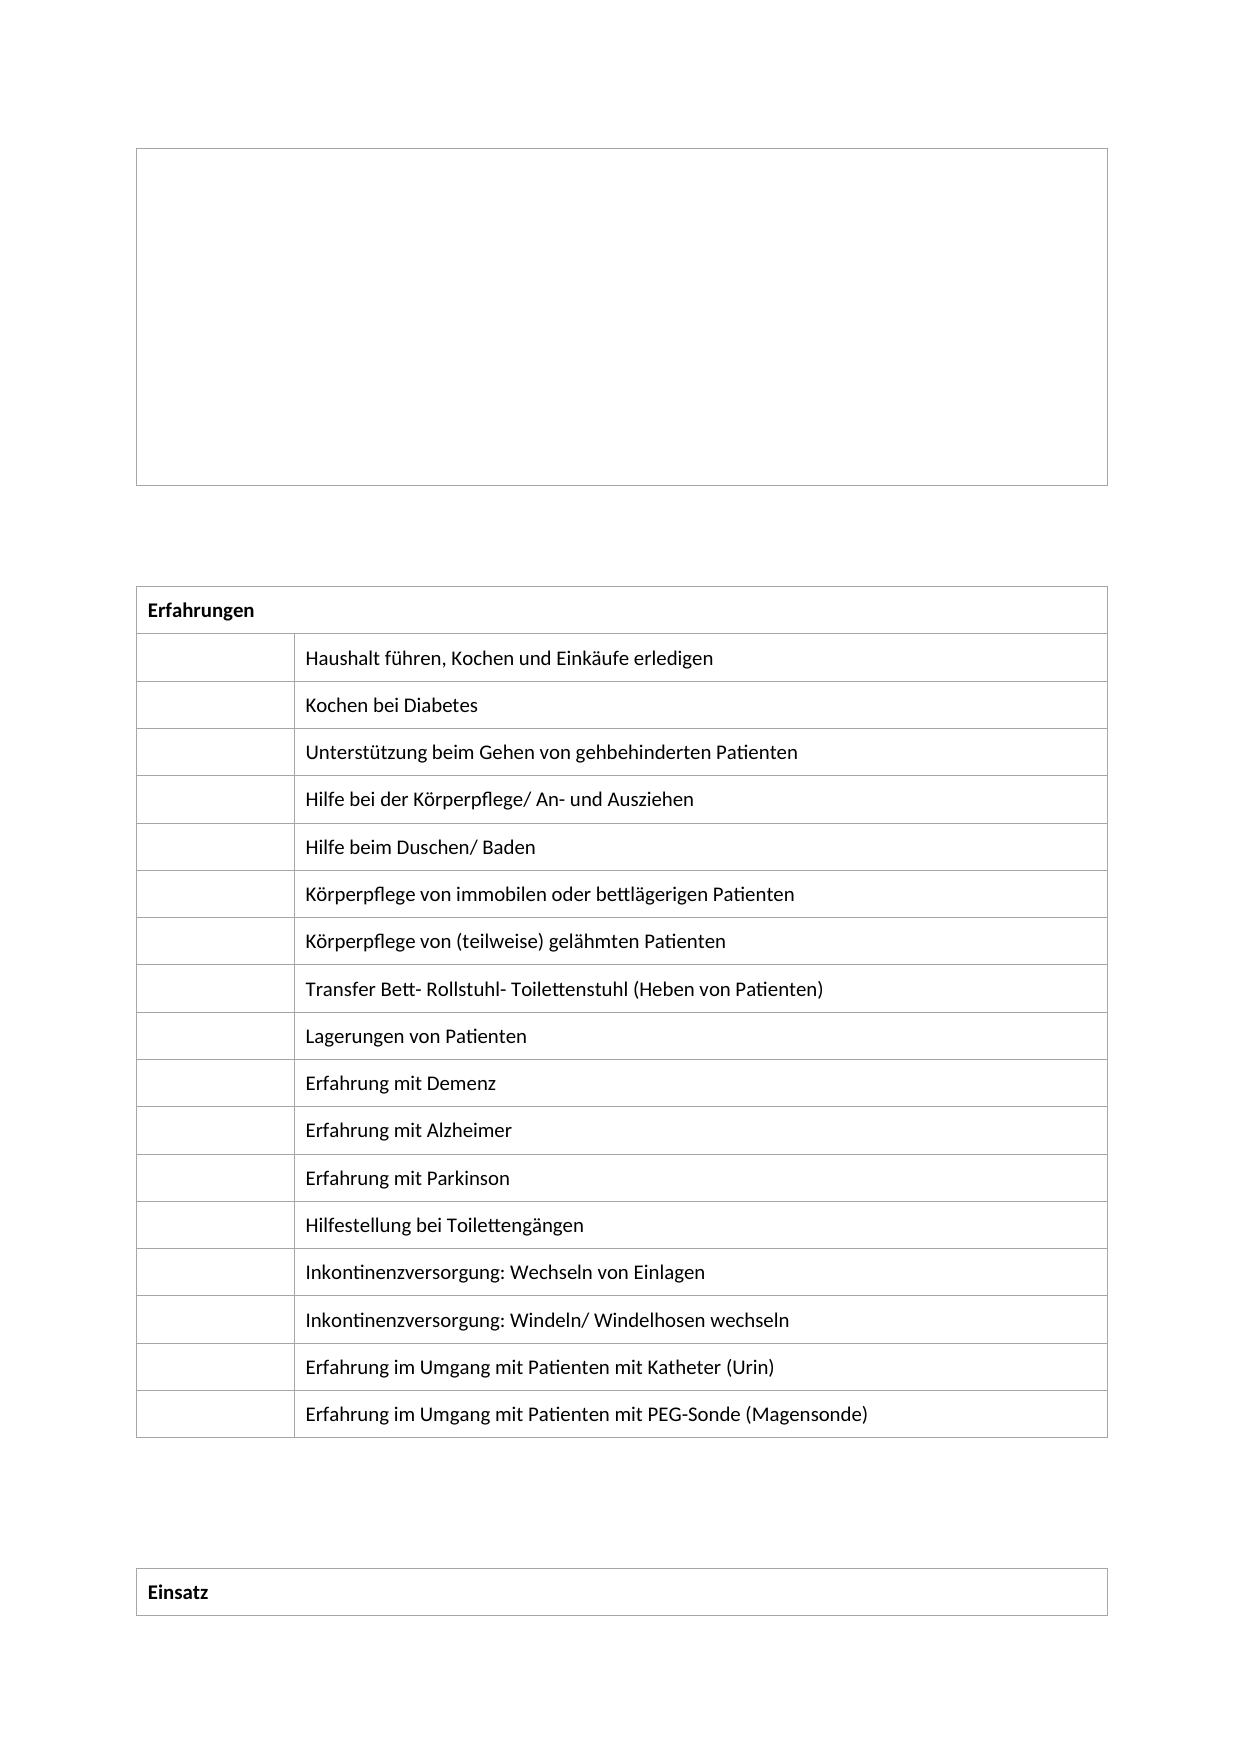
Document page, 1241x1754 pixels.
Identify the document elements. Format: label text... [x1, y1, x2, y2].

table_cell Kochen bei Diabetes [295, 682, 1107, 728]
table_cell Haushalt führen, Kochen und Einkäufe erledigen [295, 634, 1107, 681]
table_cell [137, 776, 294, 822]
table_cell [137, 1391, 294, 1437]
table_cell Erfahrung im Umgang mit Patienten mit Katheter (Urin) [295, 1344, 1107, 1390]
table_cell [137, 682, 294, 728]
table_cell Unterstützung beim Gehen von gehbehinderten Patienten [295, 729, 1107, 775]
table_cell [137, 1060, 294, 1106]
table_cell Hilfestellung bei Toilettengängen [295, 1202, 1107, 1248]
table_cell Körperpflege von (teilweise) gelähmten Patienten [295, 918, 1107, 964]
table_cell [137, 1155, 294, 1201]
table_cell Lagerungen von Patienten [295, 1013, 1107, 1059]
table_cell [137, 965, 294, 1012]
table_cell [137, 918, 294, 964]
table_cell Hilfe beim Duschen/ Baden [295, 824, 1107, 870]
table_cell [137, 871, 294, 917]
table_cell Inkontinenzversorgung: Windeln/ Windelhosen wechseln [295, 1296, 1107, 1343]
table_cell [137, 1344, 294, 1390]
table_cell [137, 634, 294, 681]
table_cell Inkontinenzversorgung: Wechseln von Einlagen [295, 1249, 1107, 1295]
table_cell [137, 1202, 294, 1248]
table_cell [137, 824, 294, 870]
table_cell Erfahrung mit Parkinson [295, 1155, 1107, 1201]
table_cell [137, 1249, 294, 1295]
table_cell [137, 1013, 294, 1059]
table_cell Körperpflege von immobilen oder bettlägerigen Patienten [295, 871, 1107, 917]
table_cell Erfahrung im Umgang mit Patienten mit PEG-Sonde (Magensonde) [295, 1391, 1107, 1437]
table_cell [137, 149, 1107, 485]
table_cell Erfahrung mit Demenz [295, 1060, 1107, 1106]
table_cell Erfahrung mit Alzheimer [295, 1107, 1107, 1153]
table_cell Transfer Bett- Rollstuhl- Toilettenstuhl (Heben von Patienten) [295, 965, 1107, 1012]
table_header Erfahrungen [137, 587, 1107, 633]
table_cell Hilfe bei der Körperpflege/ An- und Ausziehen [295, 776, 1107, 822]
table_cell [137, 1107, 294, 1153]
table_cell [137, 729, 294, 775]
table_cell [137, 1296, 294, 1343]
table_header Einsatz [137, 1569, 1107, 1615]
